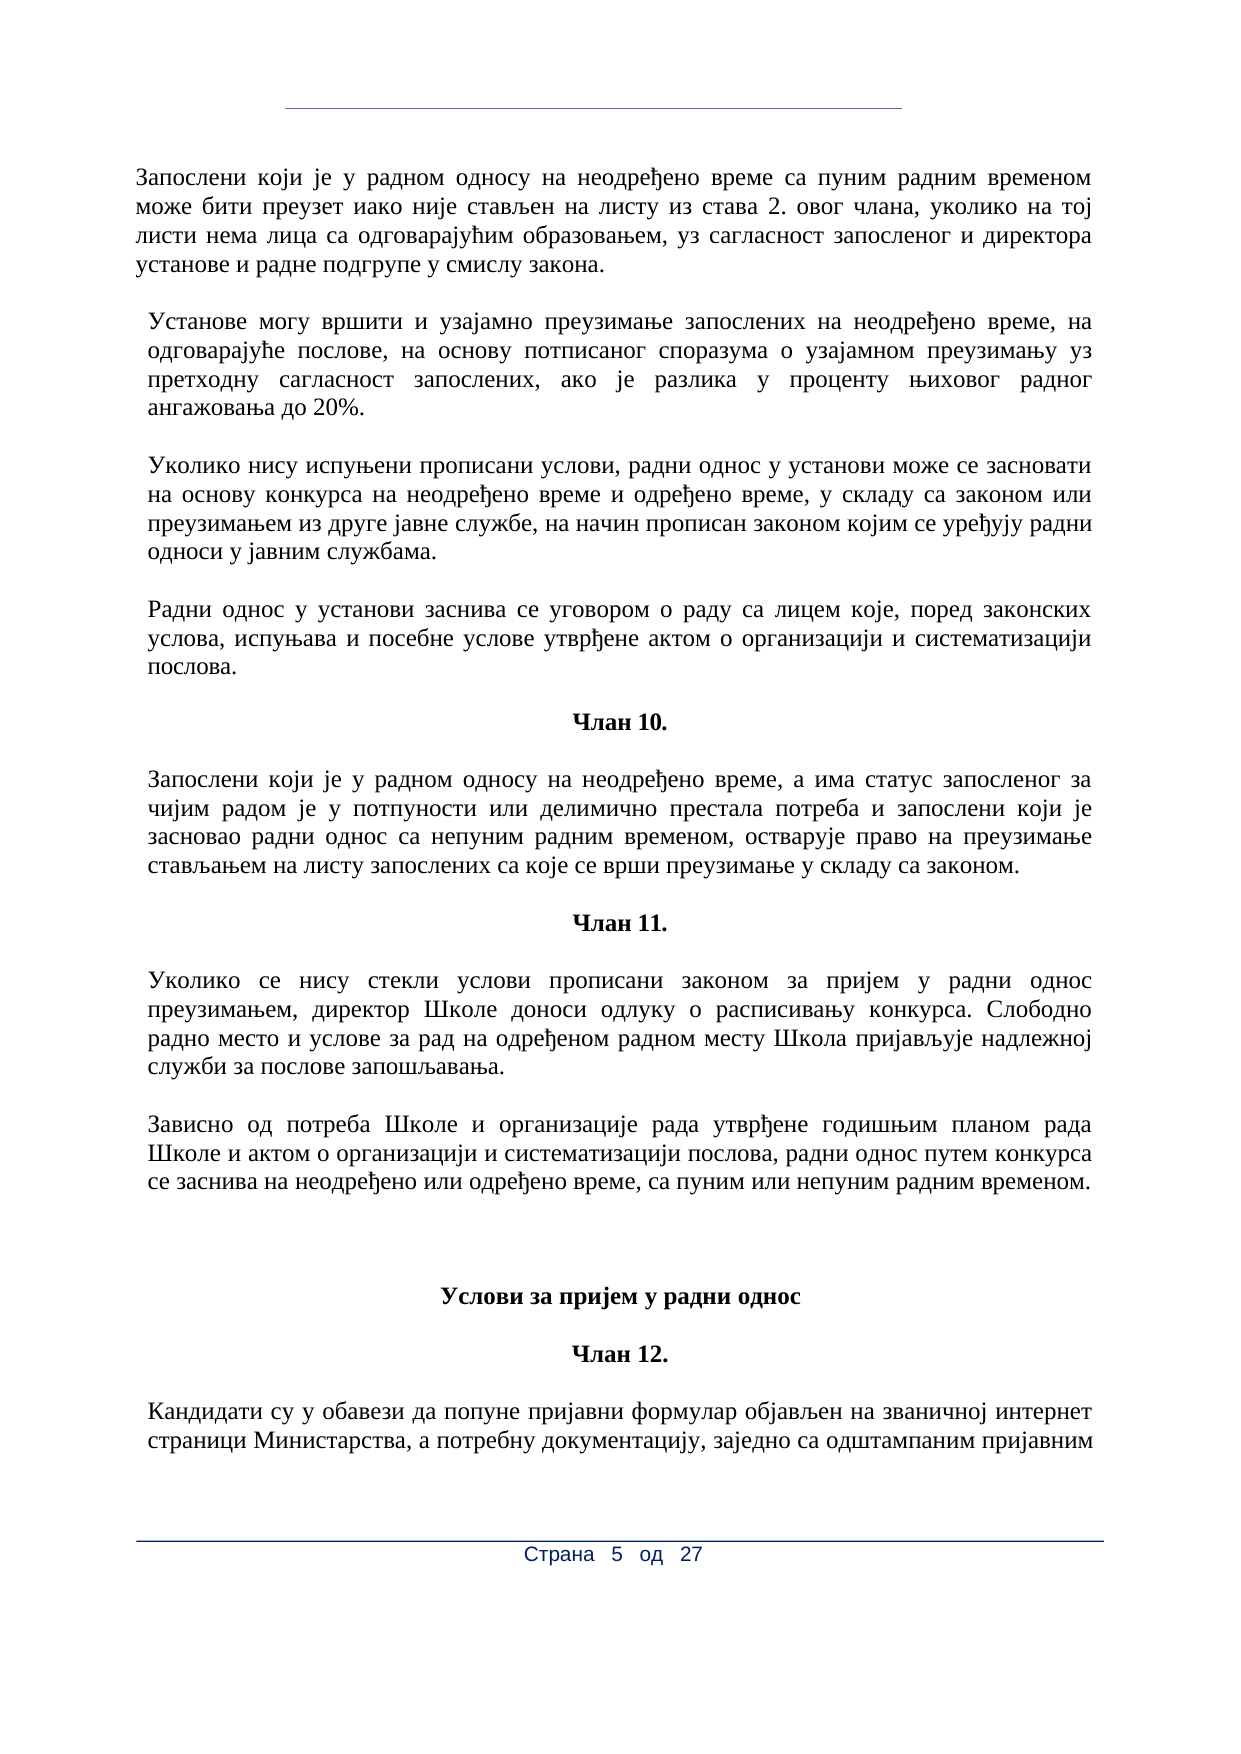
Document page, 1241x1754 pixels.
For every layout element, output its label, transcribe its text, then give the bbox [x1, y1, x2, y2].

text Запослени који је у радном односу на неодређено време, а има статус запосленог за чијим радом је у потпуности или делимично престала потреба и запослени који је засновао радни однос са непуним радним временом, остварује право на преузимање стављањем на листу запослених са које се врши преузимање у складу са законом. [147, 764, 1093, 879]
text Уколико се нису стекли услови прописани законом за пријем у радни однос преузимањем, директор Школе доноси одлуку о расписивању конкурса. Слободно радно место и услове за рад на одређеном радном месту Школа пријављује надлежној служби за послове запошљавања. [147, 965, 1093, 1080]
text Установе могу вршити и узајамно преузимање запослених на неодређено време, на одговарајуће послове, на основу потписаног споразума о узајамном преузимању уз претходну сагласност запослених, ако је разлика у проценту њиховог радног ангажовања до 20%. [147, 306, 1093, 421]
text Уколико нису испуњени прописани услови, радни однос у установи може се засновати на основу конкурса на неодређено време и одређено време, у складу са законом или преузимањем из друге јавне службе, на начин прописан законом којим се уређују радни односи у јавним службама. [147, 450, 1093, 565]
text Радни однос у установи заснива се уговором о раду са лицем које, поред законских услова, испуњава и посебне услове утврђене актом о организацији и систематизацији послова. [147, 594, 1093, 680]
text Члан 11. [450, 908, 790, 937]
text Услови за пријем у радни однос Члан 12. [440, 1281, 801, 1367]
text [147, 1396, 1093, 1454]
text Зависно од потреба Школе и организације рада утврђене годишњим планом рада Школе и актом о организацији и систематизацији послова, радни однос путем конкурса се заснива на неодређено или одређено време, са пуним или непуним радним временом. [147, 1109, 1093, 1195]
text Запослени који је у радном односу на неодређено време са пуним радним временом може бити преузет иако није стављен на листу из става 2. овог члана, уколико на тој листи нема лица са одговарајућим образовањем, уз сагласност запосленог и директора установе и радне подгрупе у смислу закона. [135, 162, 1093, 277]
text Члан 10. [450, 707, 790, 736]
